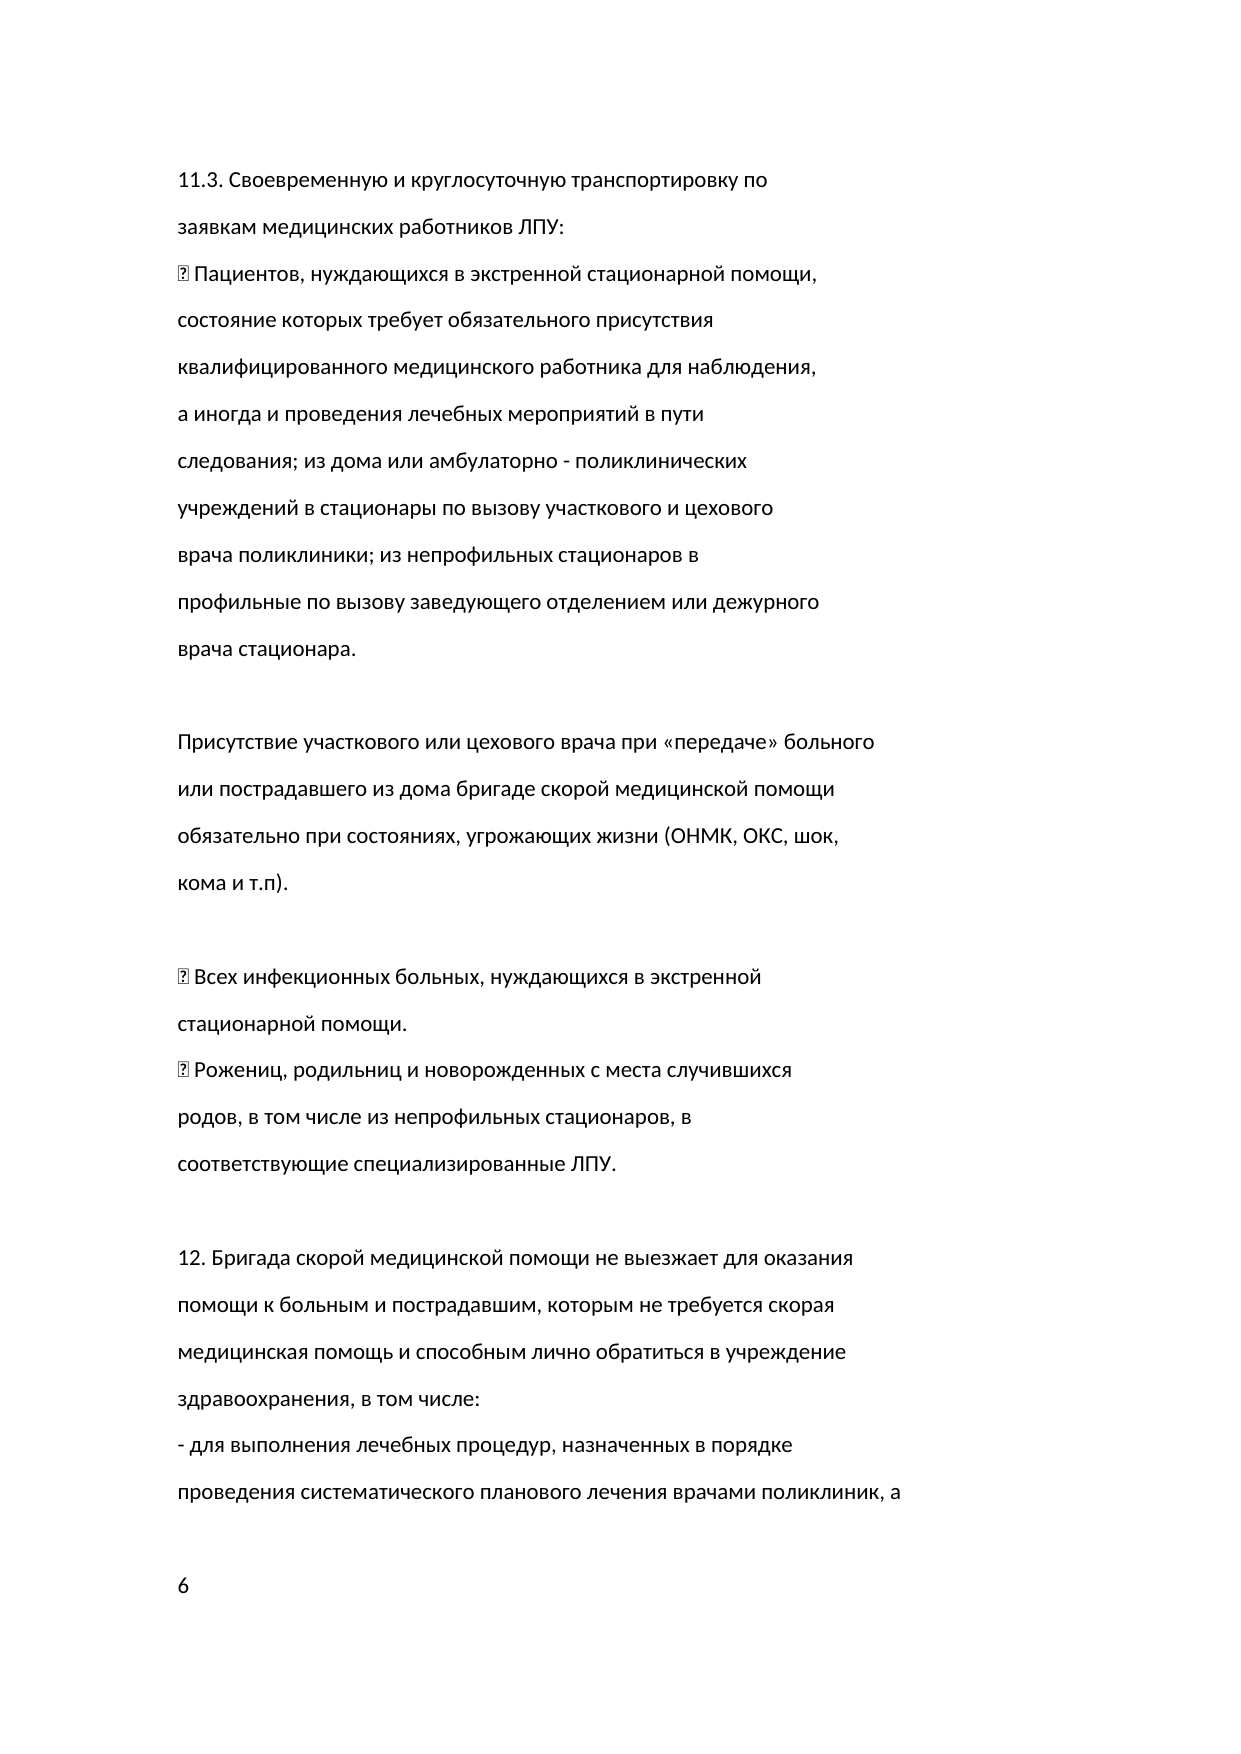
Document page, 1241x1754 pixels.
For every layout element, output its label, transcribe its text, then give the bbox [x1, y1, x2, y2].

text медицинская помощь и способным лично обратиться в учреждение [177, 1337, 1152, 1365]
text заявкам медицинских работников ЛПУ: [177, 212, 1152, 240]
text стационарной помощи. [177, 1009, 1152, 1037]
text  Пациентов, нуждающихся в экстренной стационарной помощи, [177, 259, 1152, 287]
text обязательно при состояниях, угрожающих жизни (ОНМК, ОКС, шок, [177, 821, 1152, 849]
text 6 [177, 1571, 1152, 1599]
text профильные по вызову заведующего отделением или дежурного [177, 587, 1152, 615]
text Присутствие участкового или цехового врача при «передаче» больного [177, 727, 1152, 756]
text  Рожениц, родильниц и новорожденных с места случившихся [177, 1056, 1152, 1084]
text квалифицированного медицинского работника для наблюдения, [177, 352, 1152, 381]
text врача поликлиники; из непрофильных стационаров в [177, 540, 1152, 568]
text состояние которых требует обязательного присутствия [177, 306, 1152, 334]
text помощи к больным и пострадавшим, которым не требуется скорая [177, 1290, 1152, 1318]
text следования; из дома или амбулаторно - поликлинических [177, 446, 1152, 474]
text  Всех инфекционных больных, нуждающихся в экстренной [177, 962, 1152, 990]
text учреждений в стационары по вызову участкового и цехового [177, 493, 1152, 521]
text родов, в том числе из непрофильных стационаров, в [177, 1102, 1152, 1131]
text а иногда и проведения лечебных мероприятий в пути [177, 399, 1152, 427]
text 12. Бригада скорой медицинской помощи не выезжает для оказания [177, 1243, 1152, 1271]
text здравоохранения, в том числе: [177, 1384, 1152, 1412]
text врача стационара. [177, 634, 1152, 662]
text или пострадавшего из дома бригаде скорой медицинской помощи [177, 774, 1152, 802]
text кома и т.п). [177, 868, 1152, 896]
text 11.3. Своевременную и круглосуточную транспортировку по [177, 165, 1152, 193]
text - для выполнения лечебных процедур, назначенных в порядке [177, 1431, 1152, 1459]
text проведения систематического планового лечения врачами поликлиник, а [177, 1477, 1152, 1506]
text соответствующие специализированные ЛПУ. [177, 1149, 1152, 1177]
